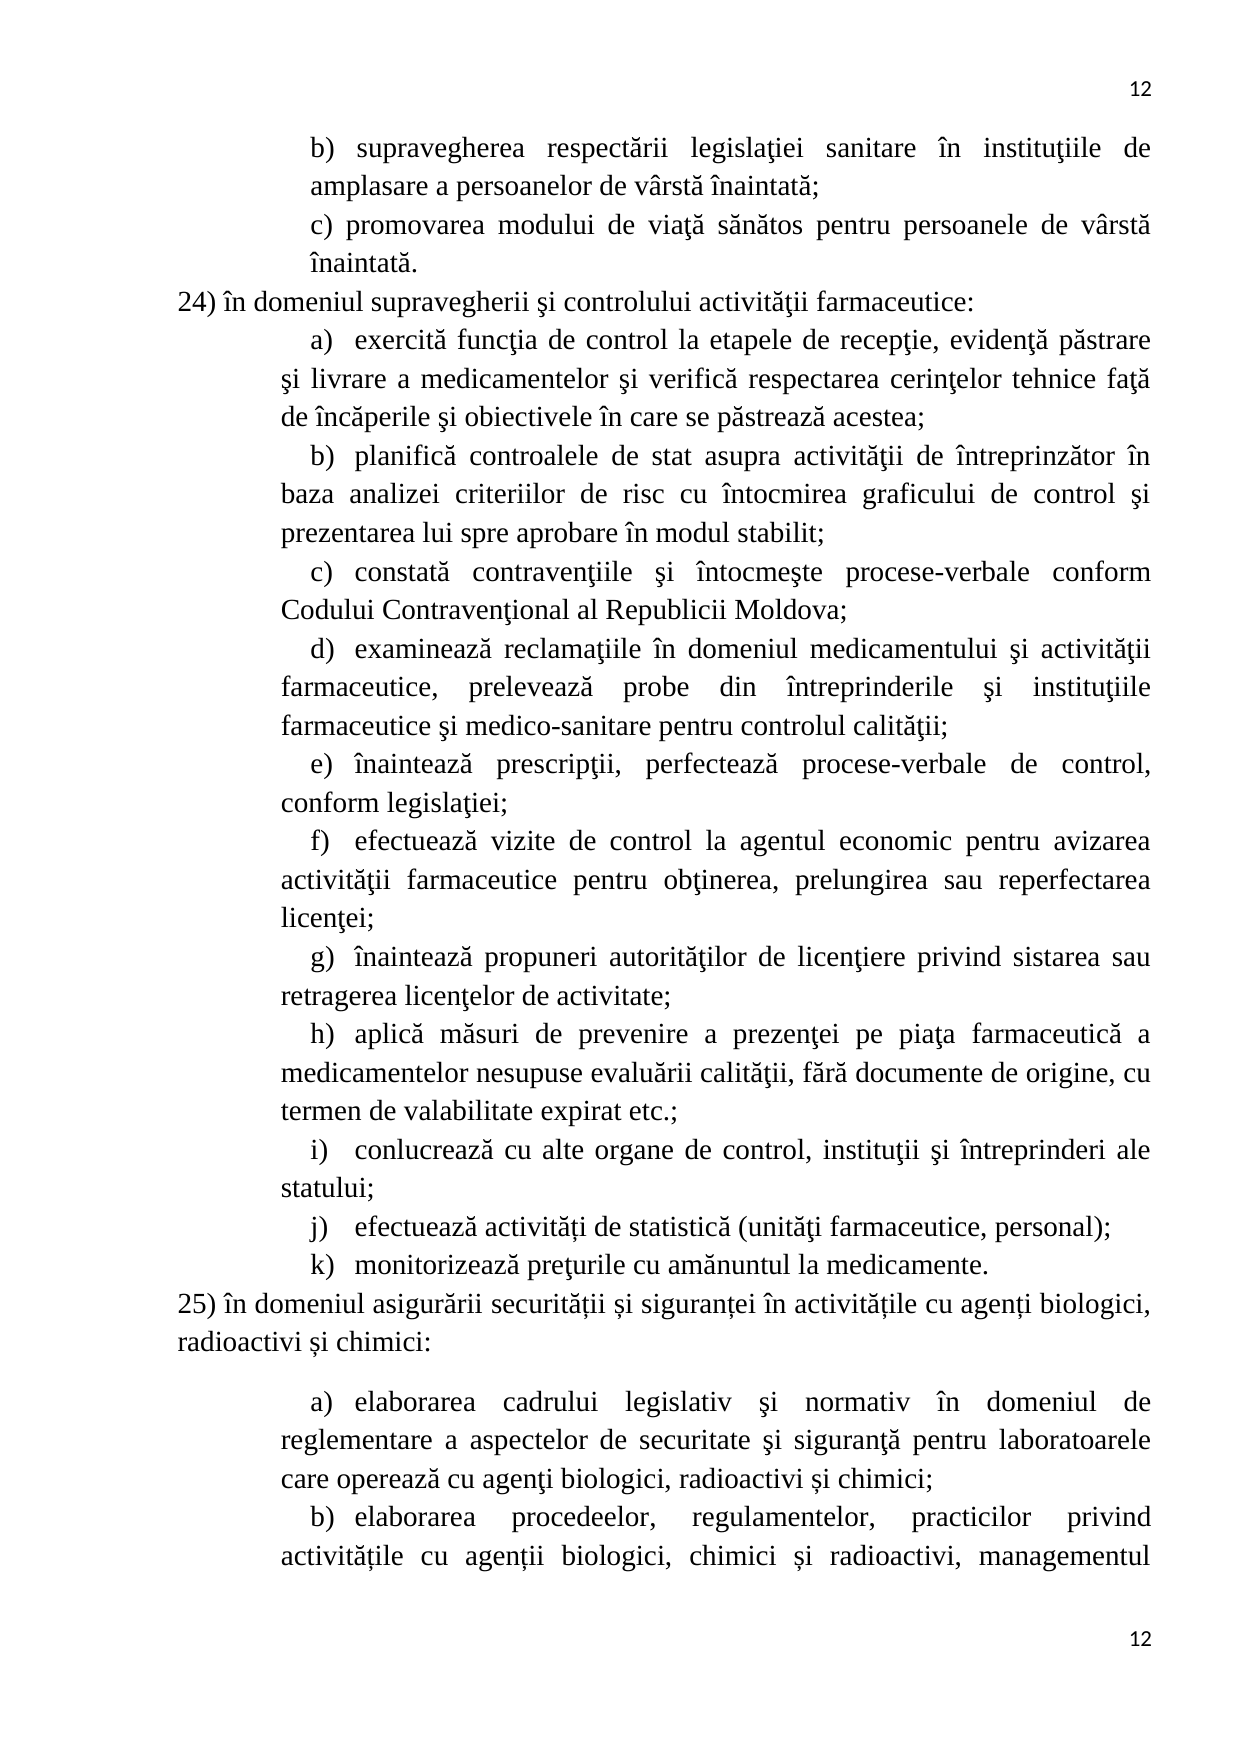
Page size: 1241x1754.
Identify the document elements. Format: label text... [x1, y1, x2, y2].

list constată contravenţiile şi întocmeşte procese-verbale conform Codului Contravenţional al Republicii Moldova; [281, 554, 1152, 626]
list examinează reclamaţiile în domeniul medicamentului şi activităţii farmaceutice, prelevează probe din întreprinderile şi instituţiile farmaceutice şi medico-sanitare pentru controlul calităţii; [281, 631, 1152, 741]
list efectuează vizite de control la agentul economic pentru avizarea activităţii farmaceutice pentru obţinerea, prelungirea sau reperfectarea licenţei; [281, 823, 1152, 934]
list elaborarea cadrului legislativ şi normativ în domeniul de reglementare a aspectelor de securitate şi siguranţă pentru laboratoarele care operează cu agenţi biologici, radioactivi și chimici; [281, 1384, 1152, 1494]
text 25) în domeniul asigurării securității și siguranței în activitățile cu agenți biologici, radioactivi și chimici: [177, 1286, 1152, 1358]
text 24) în domeniul supravegherii şi controlului activităţii farmaceutice: [177, 284, 1152, 317]
text c) promovarea modului de viaţă sănătos pentru persoanele de vârstă înaintată. [310, 207, 1152, 279]
list exercită funcţia de control la etapele de recepţie, evidenţă păstrare şi livrare a medicamentelor şi verifică respectarea cerinţelor tehnice faţă de încăperile şi obiectivele în care se păstrează acestea; [281, 322, 1152, 433]
list aplică măsuri de prevenire a prezenţei pe piaţa farmaceutică a medicamentelor nesupuse evaluării calităţii, fără documente de origine, cu termen de valabilitate expirat etc.; [281, 1016, 1152, 1127]
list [281, 1499, 1152, 1572]
list efectuează activități de statistică (unităţi farmaceutice, personal); [281, 1209, 1152, 1242]
list înaintează prescripţii, perfectează procese-verbale de control, conform legislaţiei; [281, 746, 1152, 818]
list conlucrează cu alte organe de control, instituţii şi întreprinderi ale statului; [281, 1132, 1152, 1204]
list înaintează propuneri autorităţilor de licenţiere privind sistarea sau retragerea licenţelor de activitate; [281, 939, 1152, 1011]
list monitorizează preţurile cu amănuntul la medicamente. [310, 1247, 1152, 1281]
list planifică controalele de stat asupra activităţii de întreprinzător în baza analizei criteriilor de risc cu întocmirea graficului de control şi prezentarea lui spre aprobare în modul stabilit; [281, 438, 1152, 549]
text b) supravegherea respectării legislaţiei sanitare în instituţiile de amplasare a persoanelor de vârstă înaintată; [310, 130, 1152, 202]
